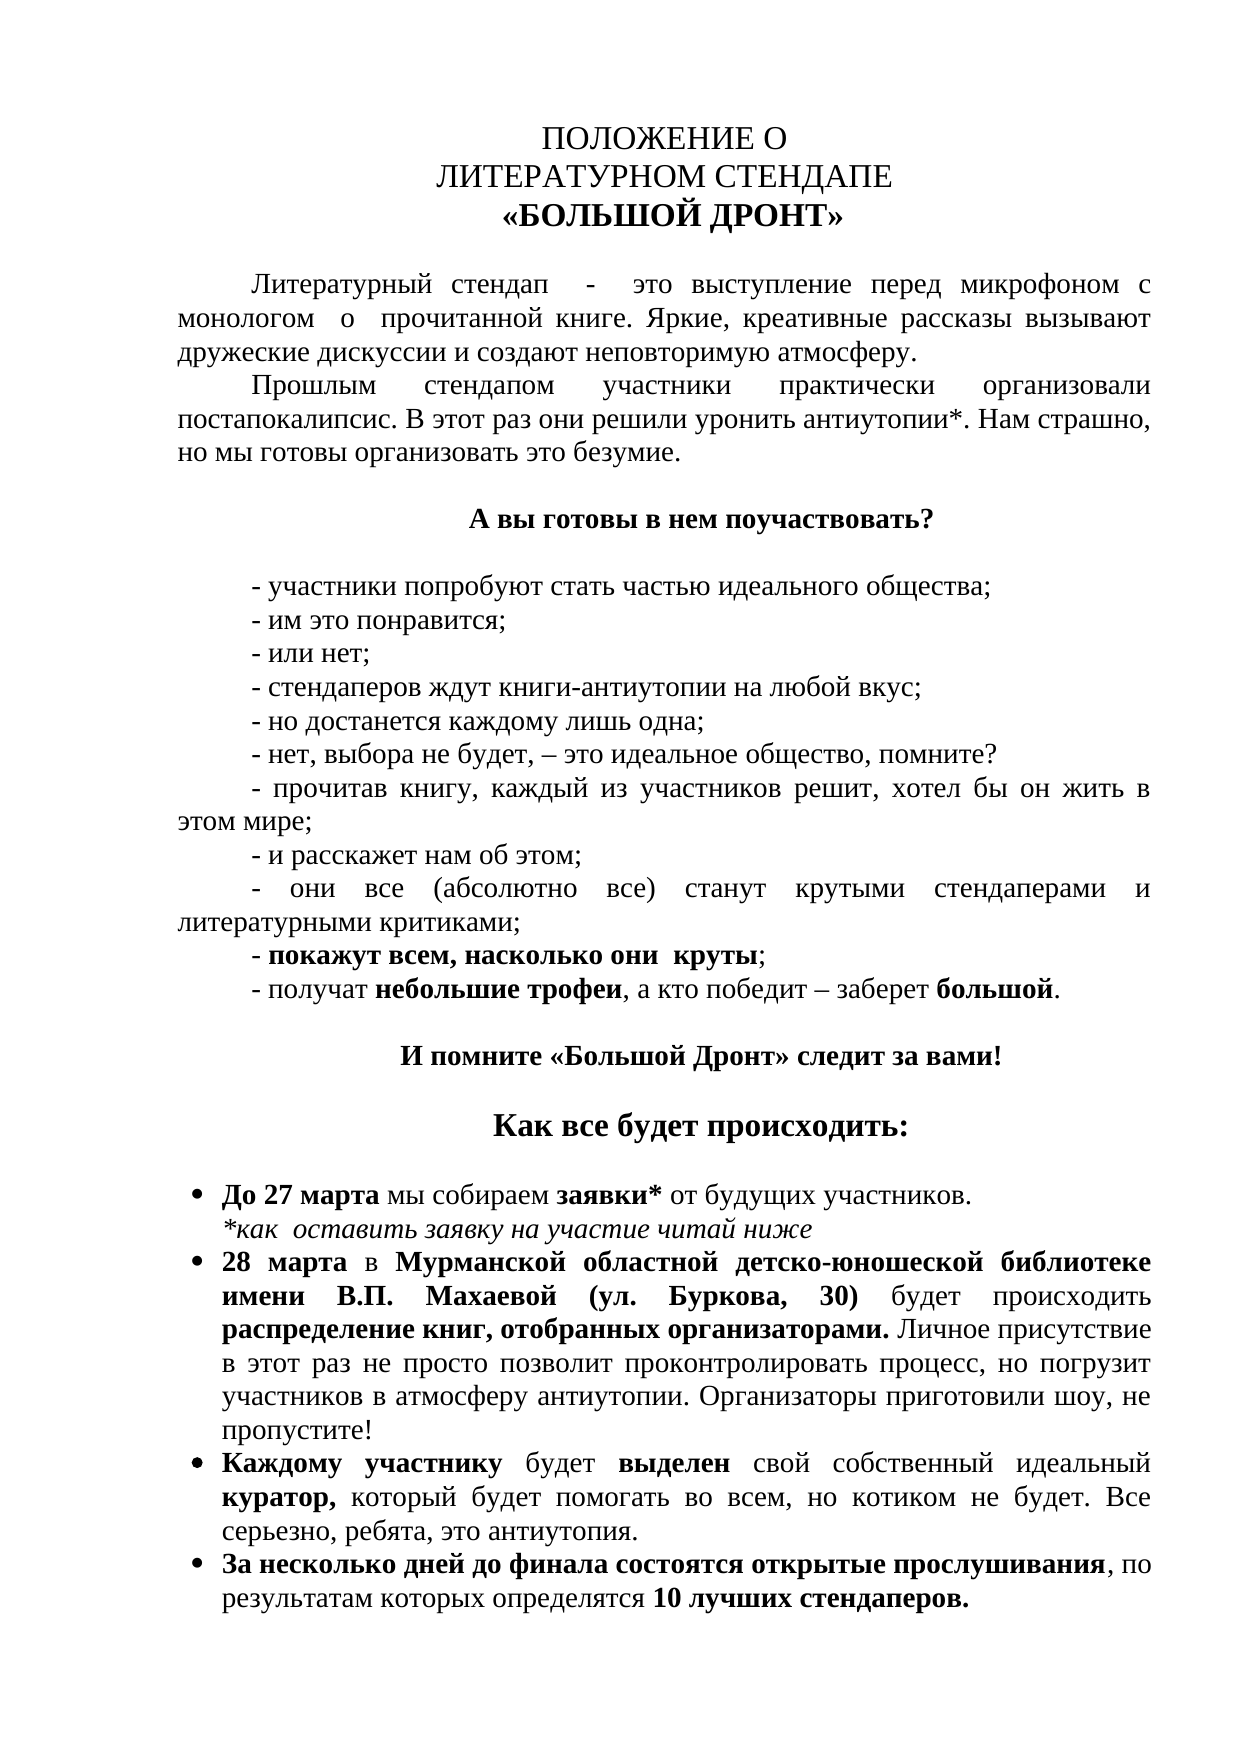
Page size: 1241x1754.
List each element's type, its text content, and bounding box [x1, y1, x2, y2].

text А вы готовы в нем поучаствовать? [177, 501, 1152, 535]
text - стендаперов ждут книги-антиутопии на любой вкус; [177, 669, 1152, 703]
text - но достанется каждому лишь одна; [177, 703, 1152, 736]
text ЛИТЕРАТУРНОМ СТЕНДАПЕ [177, 156, 1152, 195]
list 28 марта в Мурманской областной детско-юношеской библиотеке имени В.П. Махаевой (ул. Буркова, 30) будет происходить распределение книг, отобранных организаторами. Личное присутствие в этот раз не просто позволит проконтролировать процесс, но погрузит участников в атмосферу антиутопии. Организаторы приготовили шоу, не пропустите! [192, 1244, 1152, 1446]
text - им это понравится; [177, 602, 1152, 636]
text - нет, выбора не будет, – это идеальное общество, помните? [177, 736, 1152, 770]
text И помните «Большой Дронт» следит за вами! [177, 1038, 1152, 1072]
text «БОЛЬШОЙ ДРОНТ» [177, 195, 1152, 233]
text - и расскажет нам об этом; [177, 837, 1152, 870]
list *как оставить заявку на участие читай ниже [222, 1211, 1152, 1244]
text - или нет; [177, 636, 1152, 669]
list До 27 марта мы собираем заявки* от будущих участников. [192, 1177, 1152, 1211]
text ПОЛОЖЕНИЕ О [177, 118, 1152, 156]
text Как все будет происходить: [177, 1105, 1152, 1143]
text - прочитав книгу, каждый из участников решит, хотел бы он жить в этом мире; [177, 770, 1152, 837]
list Каждому участнику будет выделен свой собственный идеальный куратор, который будет помогать во всем, но котиком не будет. Все серьезно, ребята, это антиутопия. [192, 1446, 1152, 1546]
text Литературный стендап - это выступление перед микрофоном с монологом о прочитанной книге. Яркие, креативные рассказы вызывают дружеские дискуссии и создают неповторимую атмосферу. [177, 267, 1152, 367]
text - они все (абсолютно все) станут крутыми стендаперами и литературными критиками; [177, 870, 1152, 937]
list За несколько дней до финала состоятся открытые прослушивания, по результатам которых определятся 10 лучших стендаперов. [192, 1546, 1152, 1613]
text - получат небольшие трофеи, а кто победит – заберет большой. [177, 971, 1152, 1004]
text - участники попробуют стать частью идеального общества; [177, 568, 1152, 602]
text Прошлым стендапом участники практически организовали постапокалипсис. В этот раз они решили уронить антиутопии*. Нам страшно, но мы готовы организовать это безумие. [177, 367, 1152, 468]
text - покажут всем, насколько они круты; [177, 937, 1152, 971]
